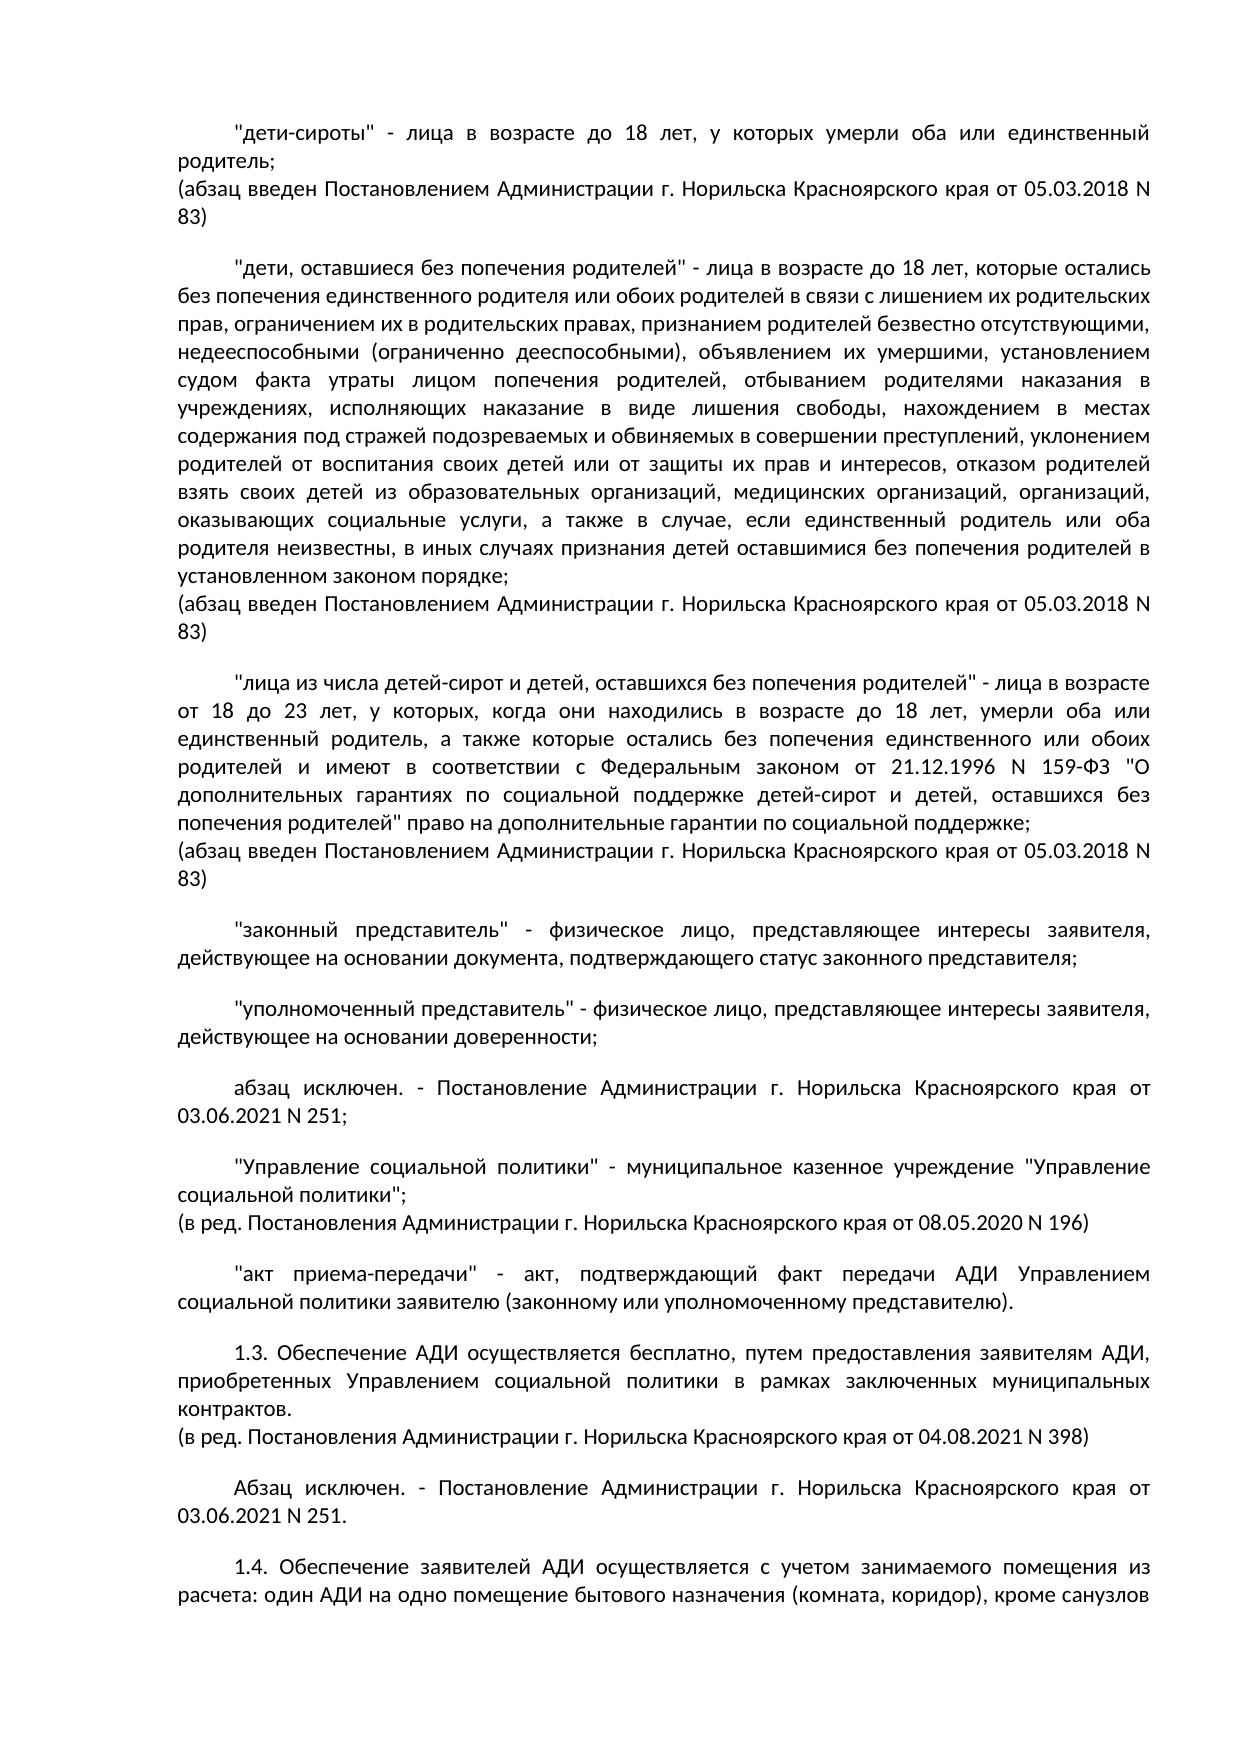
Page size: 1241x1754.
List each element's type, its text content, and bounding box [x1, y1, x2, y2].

text (абзац введен Постановлением Администрации г. Норильска Красноярского края от 05.03.2018 N 83) [177, 836, 1152, 892]
text абзац исключен. - Постановление Администрации г. Норильска Красноярского края от 03.06.2021 N 251; [177, 1073, 1152, 1129]
text (в ред. Постановления Администрации г. Норильска Красноярского края от 08.05.2020 N 196) [177, 1208, 1152, 1236]
text (в ред. Постановления Администрации г. Норильска Красноярского края от 04.08.2021 N 398) [177, 1422, 1152, 1450]
text "дети-сироты" - лица в возрасте до 18 лет, у которых умерли оба или единственный родитель; [177, 118, 1152, 174]
text 1.3. Обеспечение АДИ осуществляется бесплатно, путем предоставления заявителям АДИ, приобретенных Управлением социальной политики в рамках заключенных муниципальных контрактов. [177, 1338, 1152, 1422]
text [177, 174, 1152, 230]
text (абзац введен Постановлением Администрации г. Норильска Красноярского края от 05.03.2018 N 83) [177, 589, 1152, 645]
text "акт приема-передачи" - акт, подтверждающий факт передачи АДИ Управлением социальной политики заявителю (законному или уполномоченному представителю). [177, 1259, 1152, 1315]
text "законный представитель" - физическое лицо, представляющее интересы заявителя, действующее на основании документа, подтверждающего статус законного представителя; [177, 915, 1152, 971]
text "Управление социальной политики" - муниципальное казенное учреждение "Управление социальной политики"; [177, 1152, 1152, 1208]
text Абзац исключен. - Постановление Администрации г. Норильска Красноярского края от 03.06.2021 N 251. [177, 1473, 1152, 1529]
text "лица из числа детей-сирот и детей, оставшихся без попечения родителей" - лица в возрасте от 18 до 23 лет, у которых, когда они находились в возрасте до 18 лет, умерли оба или единственный родитель, а также которые остались без попечения единственного или обоих родителей и имеют в соответствии с Федеральным законом от 21.12.1996 N 159-ФЗ "О дополнительных гарантиях по социальной поддержке детей-сирот и детей, оставшихся без попечения родителей" право на дополнительные гарантии по социальной поддержке; [177, 668, 1152, 836]
text "дети, оставшиеся без попечения родителей" - лица в возрасте до 18 лет, которые остались без попечения единственного родителя или обоих родителей в связи с лишением их родительских прав, ограничением их в родительских правах, признанием родителей безвестно отсутствующими, недееспособными (ограниченно дееспособными), объявлением их умершими, установлением судом факта утраты лицом попечения родителей, отбыванием родителями наказания в учреждениях, исполняющих наказание в виде лишения свободы, нахождением в местах содержания под стражей подозреваемых и обвиняемых в совершении преступлений, уклонением родителей от воспитания своих детей или от защиты их прав и интересов, отказом родителей взять своих детей из образовательных организаций, медицинских организаций, организаций, оказывающих социальные услуги, а также в случае, если единственный родитель или оба родителя неизвестны, в иных случаях признания детей оставшимися без попечения родителей в установленном законом порядке; [177, 253, 1152, 589]
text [177, 1552, 1152, 1608]
text "уполномоченный представитель" - физическое лицо, представляющее интересы заявителя, действующее на основании доверенности; [177, 994, 1152, 1050]
